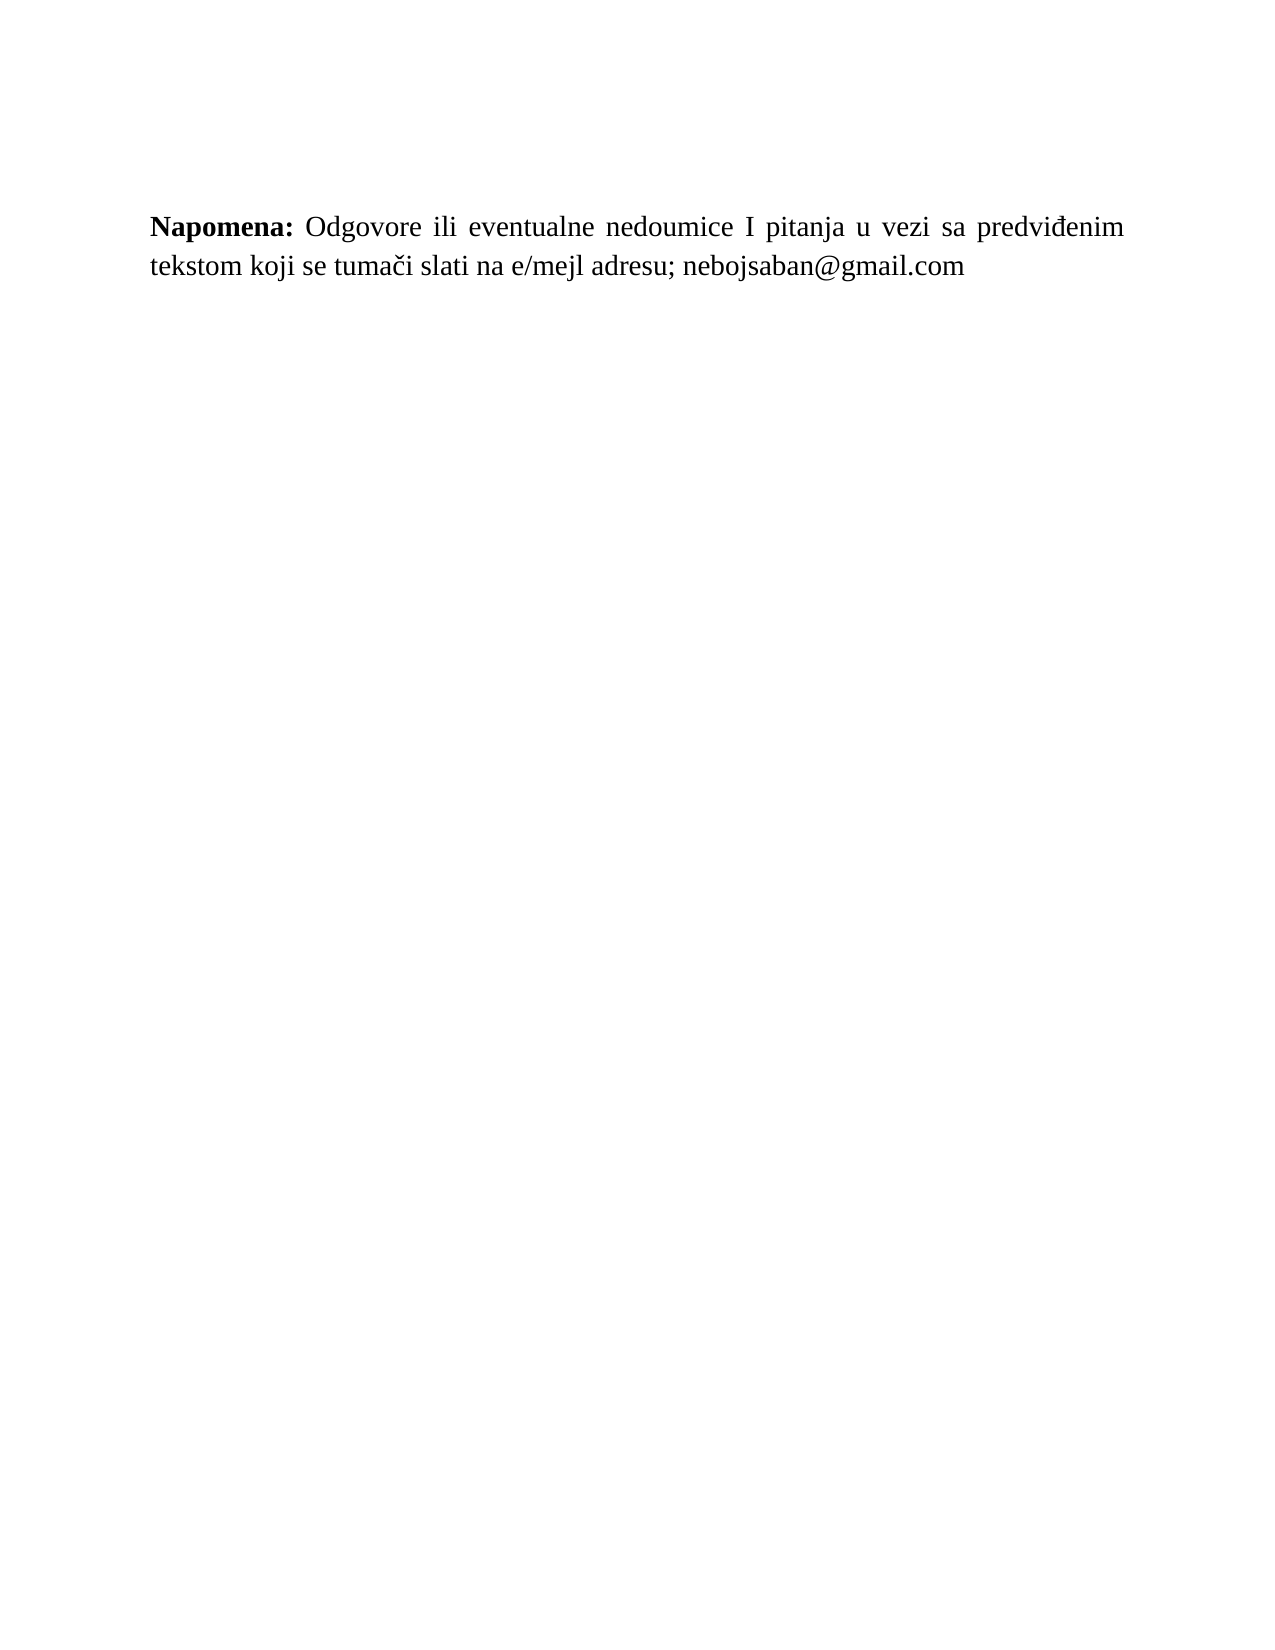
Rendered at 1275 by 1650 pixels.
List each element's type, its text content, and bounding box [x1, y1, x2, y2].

text Napomena: Odgovore ili eventualne nedoumice I pitanja u vezi sa predviđenim tekstom koji se tumači slati na e/mejl adresu; nebojsaban@gmail.com [150, 209, 1125, 281]
